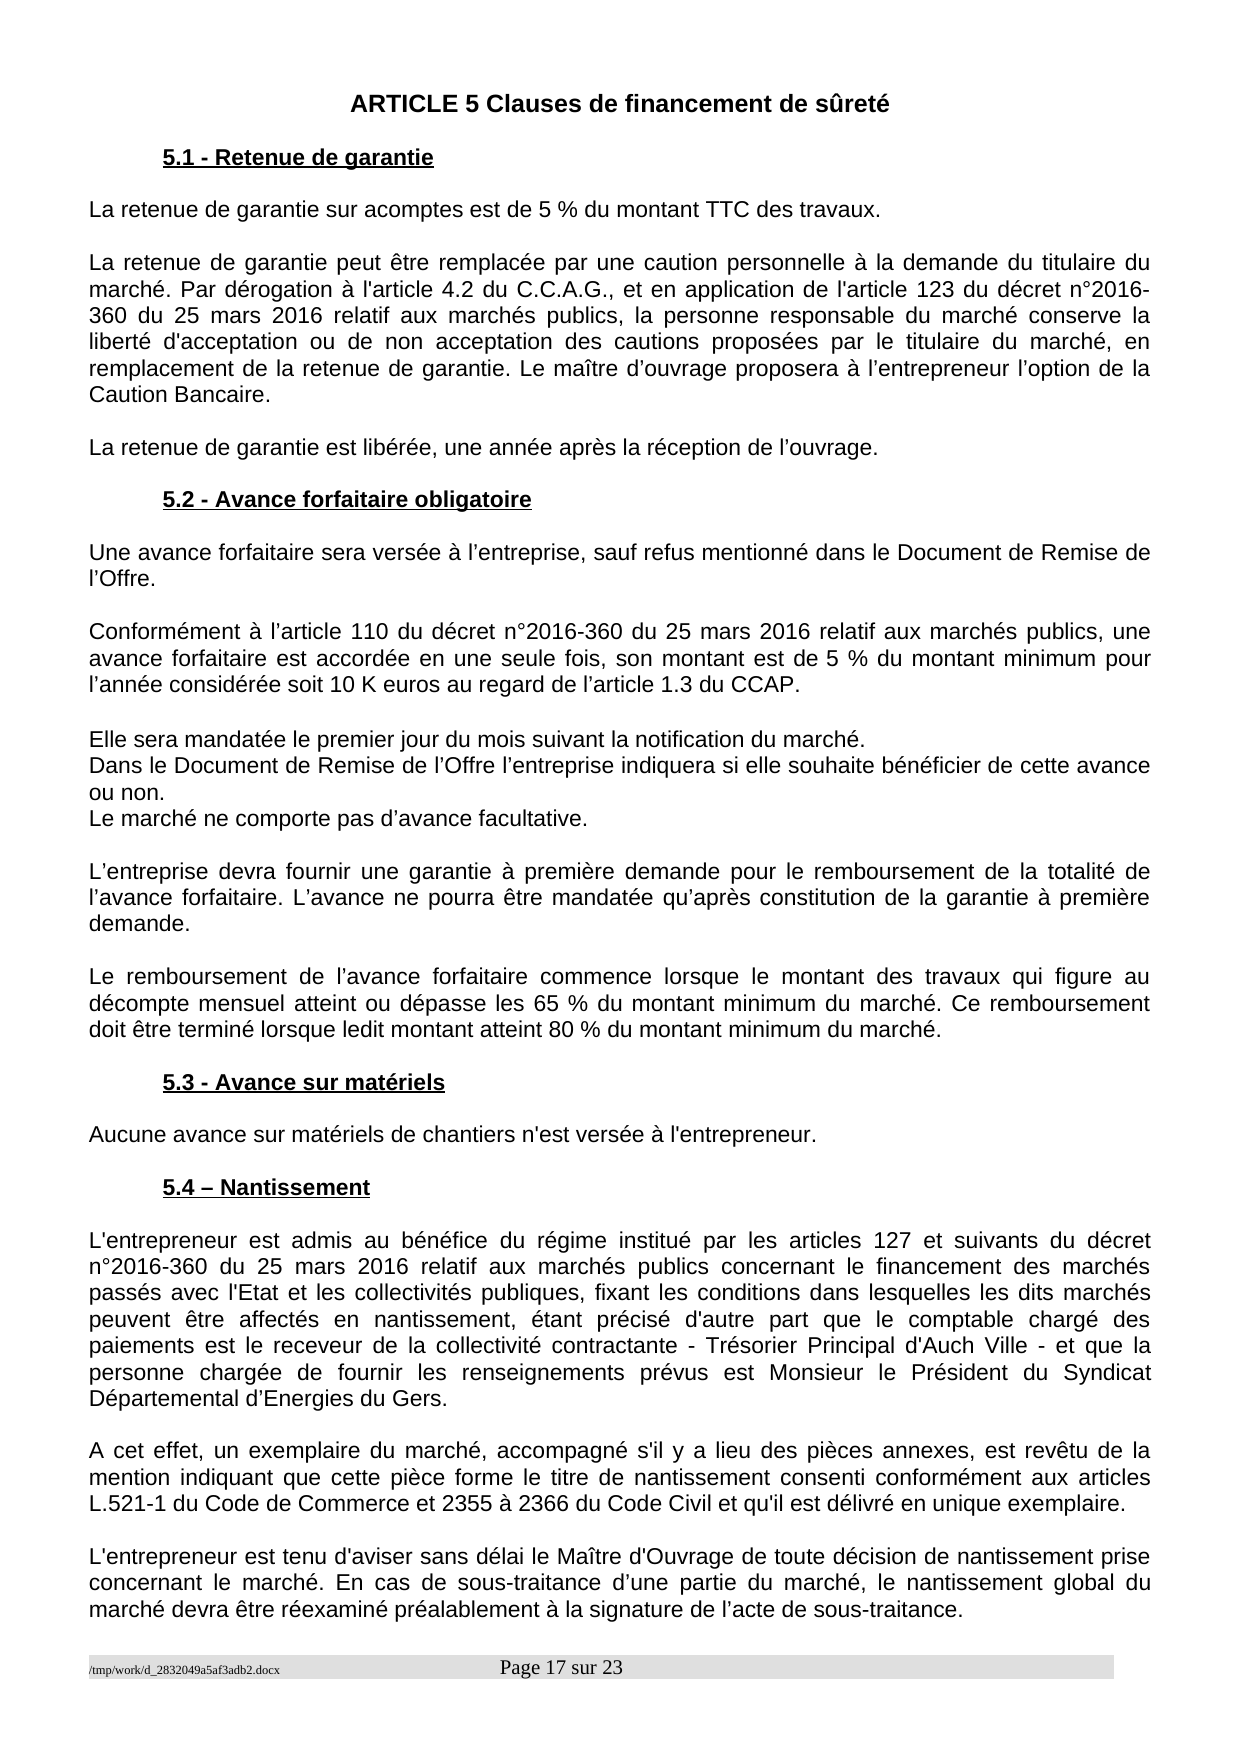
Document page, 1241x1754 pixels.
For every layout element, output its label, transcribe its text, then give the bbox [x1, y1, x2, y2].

text L’entreprise devra fournir une garantie à première demande pour le remboursement de la totalité de l’avance forfaitaire. L’avance ne pourra être mandatée qu’après constitution de la garantie à première demande. [89, 858, 1152, 937]
text A cet effet, un exemplaire du marché, accompagné s'il y a lieu des pièces annexes, est revêtu de la mention indiquant que cette pièce forme le titre de nantissement consenti conformément aux articles L.521-1 du Code de Commerce et 2355 à 2366 du Code Civil et qu'il est délivré en unique exemplaire. [89, 1437, 1152, 1517]
text Le marché ne comporte pas d’avance facultative. [89, 805, 1152, 831]
text La retenue de garantie est libérée, une année après la réception de l’ouvrage. [89, 434, 1152, 460]
text Le remboursement de l’avance forfaitaire commence lorsque le montant des travaux qui figure au décompte mensuel atteint ou dépasse les 65 % du montant minimum du marché. Ce remboursement doit être terminé lorsque ledit montant atteint 80 % du montant minimum du marché. [89, 963, 1152, 1042]
text Elle sera mandatée le premier jour du mois suivant la notification du marché. [89, 726, 1152, 752]
text La retenue de garantie peut être remplacée par une caution personnelle à la demande du titulaire du marché. Par dérogation à l'article 4.2 du C.C.A.G., et en application de l'article 123 du décret n°2016-360 du 25 mars 2016 relatif aux marchés publics, la personne responsable du marché conserve la liberté d'acceptation ou de non acceptation des cautions proposées par le titulaire du marché, en remplacement de la retenue de garantie. Le maître d’ouvrage proposera à l’entrepreneur l’option de la Caution Bancaire. [89, 249, 1152, 407]
subtitle 5.1 - Retenue de garantie [162, 144, 1152, 170]
subtitle 5.2 - Avance forfaitaire obligatoire [162, 486, 1152, 513]
text L'entrepreneur est admis au bénéfice du régime institué par les articles 127 et suivants du décret n°2016-360 du 25 mars 2016 relatif aux marchés publics concernant le financement des marchés passés avec l'Etat et les collectivités publiques, fixant les conditions dans lesquelles les dits marchés peuvent être affectés en nantissement, étant précisé d'autre part que le comptable chargé des paiements est le receveur de la collectivité contractante - Trésorier Principal d'Auch Ville - et que la personne chargée de fournir les renseignements prévus est Monsieur le Président du Syndicat Départemental d’Energies du Gers. [89, 1227, 1152, 1411]
subtitle 5.3 - Avance sur matériels [162, 1068, 1152, 1095]
subtitle 5.4 – Nantissement [162, 1174, 1152, 1200]
text Aucune avance sur matériels de chantiers n'est versée à l'entrepreneur. [89, 1121, 1152, 1148]
text Une avance forfaitaire sera versée à l’entreprise, sauf refus mentionné dans le Document de Remise de l’Offre. [89, 539, 1152, 592]
text Dans le Document de Remise de l’Offre l’entreprise indiquera si elle souhaite bénéficier de cette avance ou non. [89, 752, 1152, 805]
text La retenue de garantie sur acomptes est de 5 % du montant TTC des travaux. [89, 196, 1152, 223]
text L'entrepreneur est tenu d'aviser sans délai le Maître d'Ouvrage de toute décision de nantissement prise concernant le marché. En cas de sous-traitance d’une partie du marché, le nantissement global du marché devra être réexaminé préalablement à la signature de l’acte de sous-traitance. [89, 1543, 1152, 1622]
text Conformément à l’article 110 du décret n°2016-360 du 25 mars 2016 relatif aux marchés publics, une avance forfaitaire est accordée en une seule fois, son montant est de 5 % du montant minimum pour l’année considérée soit 10 K euros au regard de l’article 1.3 du CCAP. [89, 618, 1152, 697]
subtitle ARTICLE 5 Clauses de financement de sûreté [89, 89, 1152, 117]
